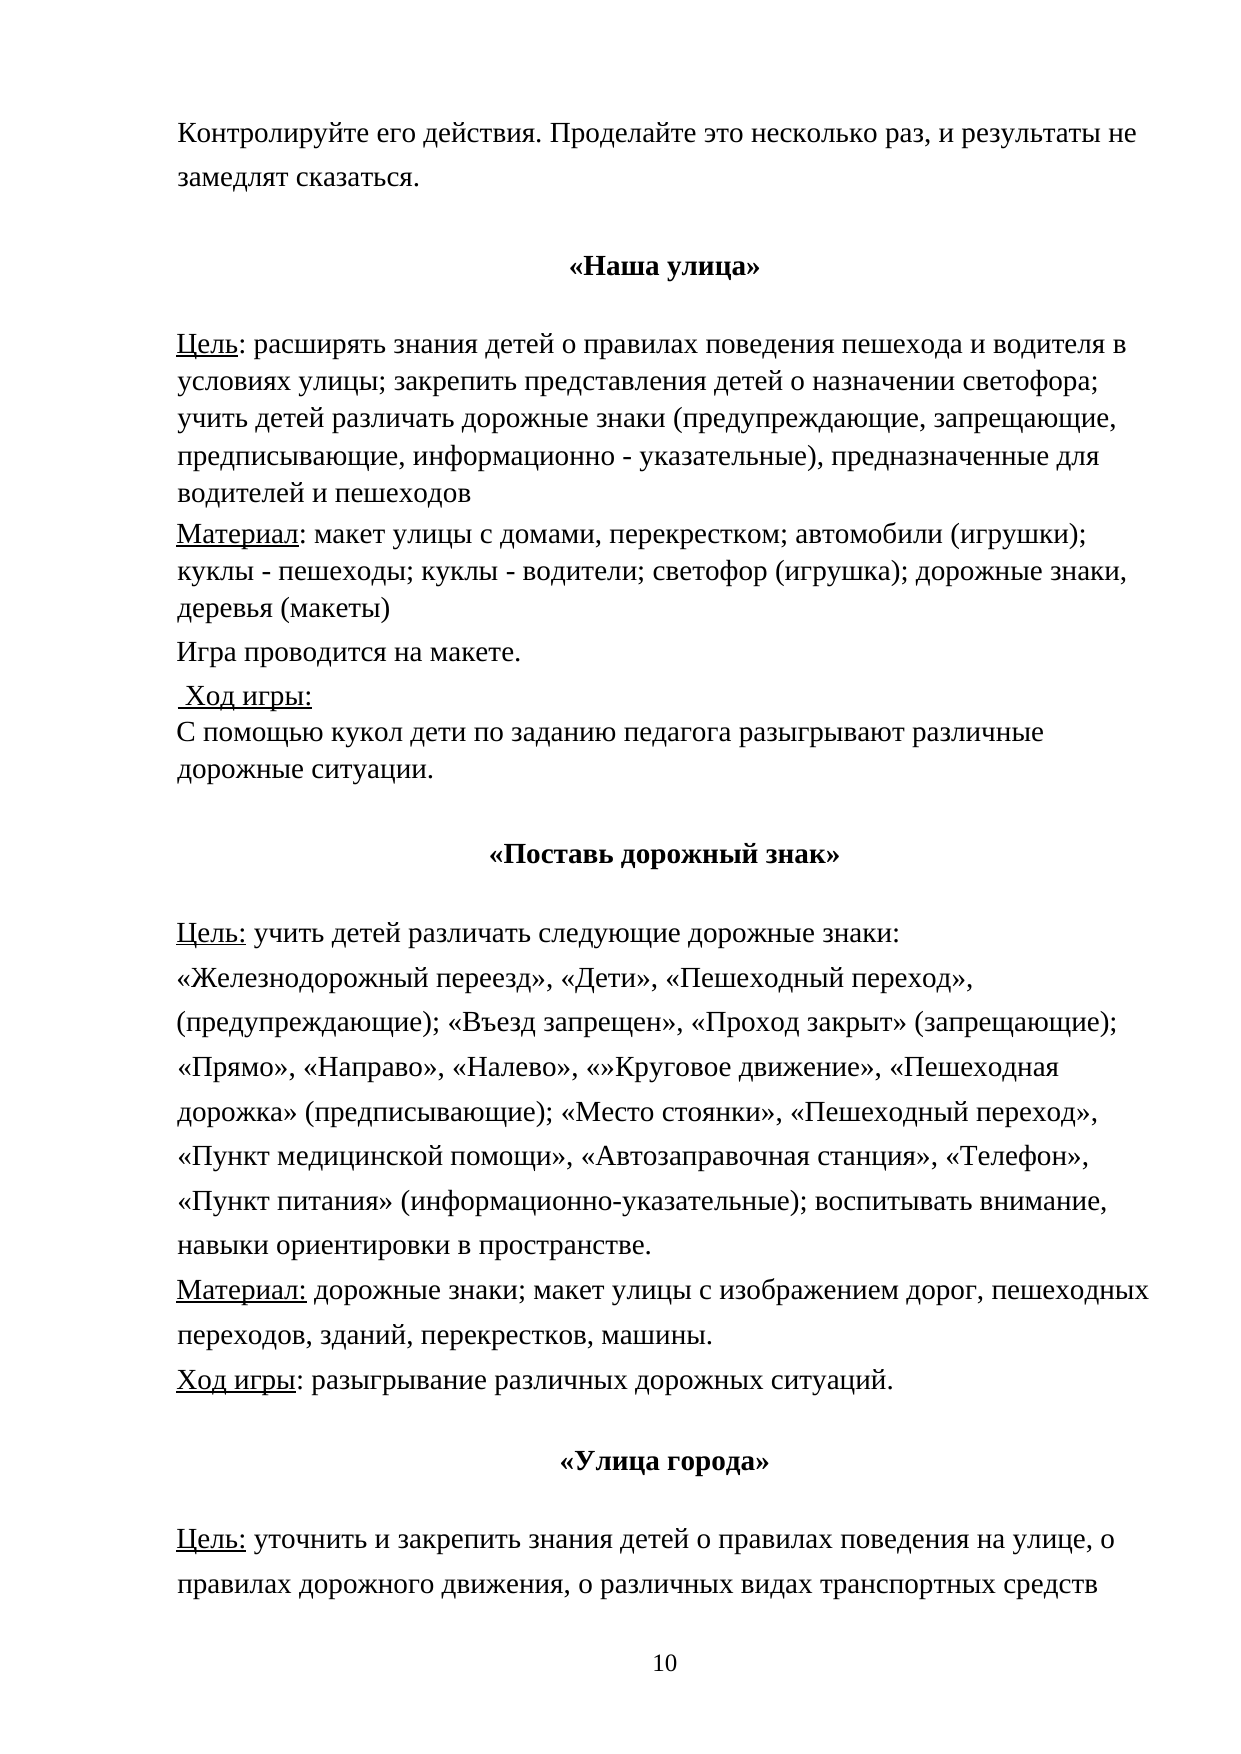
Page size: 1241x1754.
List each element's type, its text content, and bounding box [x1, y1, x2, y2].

text Ход игры: разыгрывание различных дорожных ситуаций. [176, 1362, 1152, 1395]
text С помощью кукол дети по заданию педагога разыгрывают различные дорожные ситуации. [176, 714, 1152, 785]
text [176, 115, 1152, 193]
subtitle «Поставь дорожный знак» [247, 836, 1082, 870]
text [176, 1521, 1152, 1599]
text (предупреждающие); «Въезд запрещен», «Проход закрыт» (запрещающие); «Прямо», «Направо», «Налево», «»Круговое движение», «Пешеходная дорожка» (предписывающие); «Место стоянки», «Пешеходный переход», «Пункт медицинской помощи», «Автозаправочная станция», «Телефон», «Пункт питания» (информационно-указательные); воспитывать внимание, навыки ориентировки в пространстве. [176, 1004, 1152, 1261]
subtitle «Улица города» [247, 1443, 1082, 1476]
subtitle «Наша улица» [247, 248, 1082, 281]
text Материал: макет улицы с домами, перекрестком; автомобили (игрушки); куклы - пешеходы; куклы - водители; светофор (игрушка); дорожные знаки, деревья (макеты) [176, 516, 1152, 624]
text Материал: дорожные знаки; макет улицы с изображением дорог, пешеходных переходов, зданий, перекрестков, машины. [176, 1272, 1152, 1351]
text Цель: учить детей различать следующие дорожные знаки: [176, 915, 1152, 948]
text Цель: расширять знания детей о правилах поведения пешехода и водителя в условиях улицы; закрепить представления детей о назначении светофора; учить детей различать дорожные знаки (предупреждающие, запрещающие, предписывающие, информационно - указательные), предназначенные для водителей и пешеходов [176, 326, 1152, 508]
text Игра проводится на макете. [176, 634, 1152, 668]
text Ход игры: [177, 678, 1153, 712]
text «Железнодорожный переезд», «Дети», «Пешеходный переход», [176, 960, 1152, 993]
